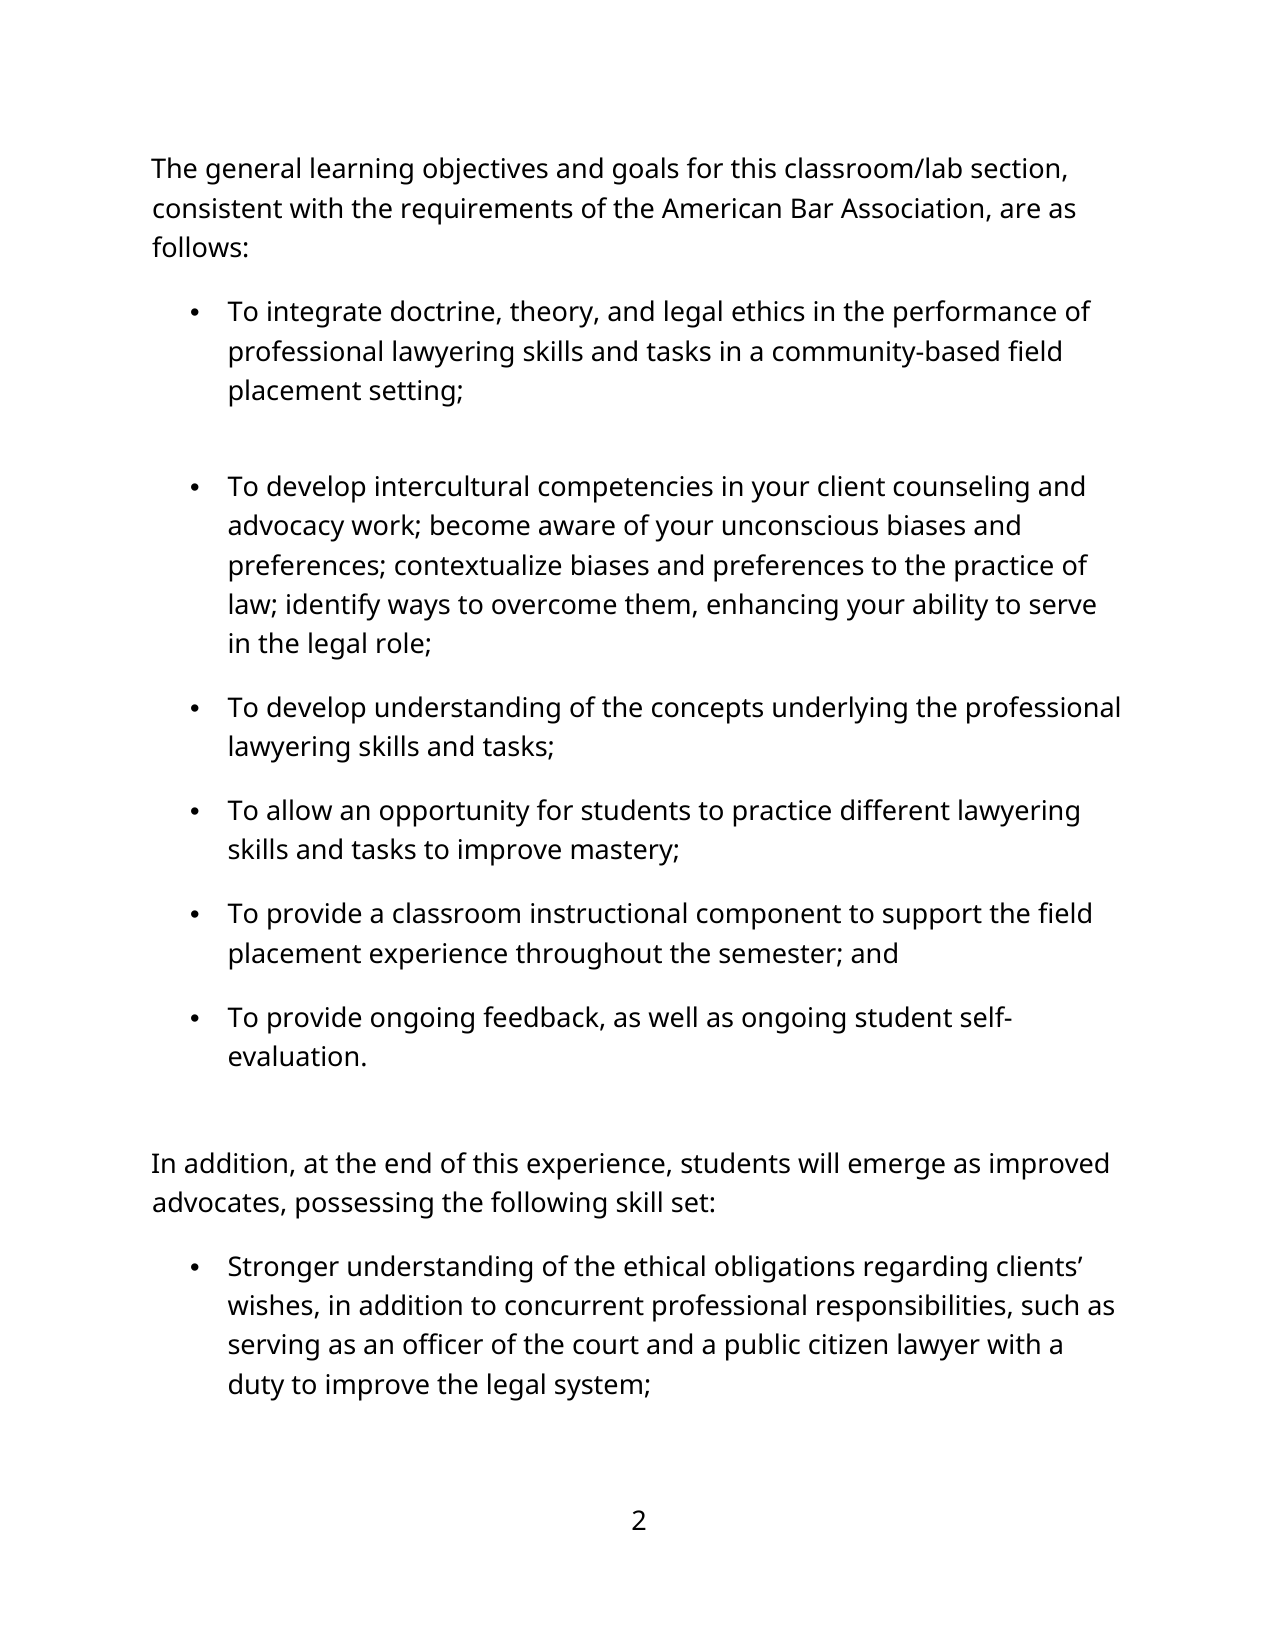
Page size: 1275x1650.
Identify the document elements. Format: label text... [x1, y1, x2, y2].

list To provide ongoing feedback, as well as ongoing student self-evaluation. [190, 998, 1125, 1074]
text The general learning objectives and goals for this classroom/lab section, consistent with the requirements of the American Bar Association, are as follows: [151, 150, 1125, 266]
list To develop intercultural competencies in your client counseling and advocacy work; become aware of your unconscious biases and preferences; contextualize biases and preferences to the practice of law; identify ways to overcome them, enhancing your ability to serve in the legal role; [190, 467, 1125, 662]
list To provide a classroom instructional component to support the field placement experience throughout the semester; and [190, 895, 1125, 971]
text In addition, at the end of this experience, students will emerge as improved advocates, possessing the following skill set: [151, 1144, 1125, 1220]
list To develop understanding of the concepts underlying the professional lawyering skills and tasks; [190, 688, 1125, 764]
list To allow an opportunity for students to practice different lawyering skills and tasks to improve mastery; [190, 791, 1125, 868]
list To integrate doctrine, theory, and legal ethics in the performance of professional lawyering skills and tasks in a community-based field placement setting; [190, 293, 1125, 408]
list Stronger understanding of the ethical obligations regarding clients’ wishes, in addition to concurrent professional responsibilities, such as serving as an officer of the court and a public citizen lawyer with a duty to improve the legal system; [190, 1247, 1125, 1402]
